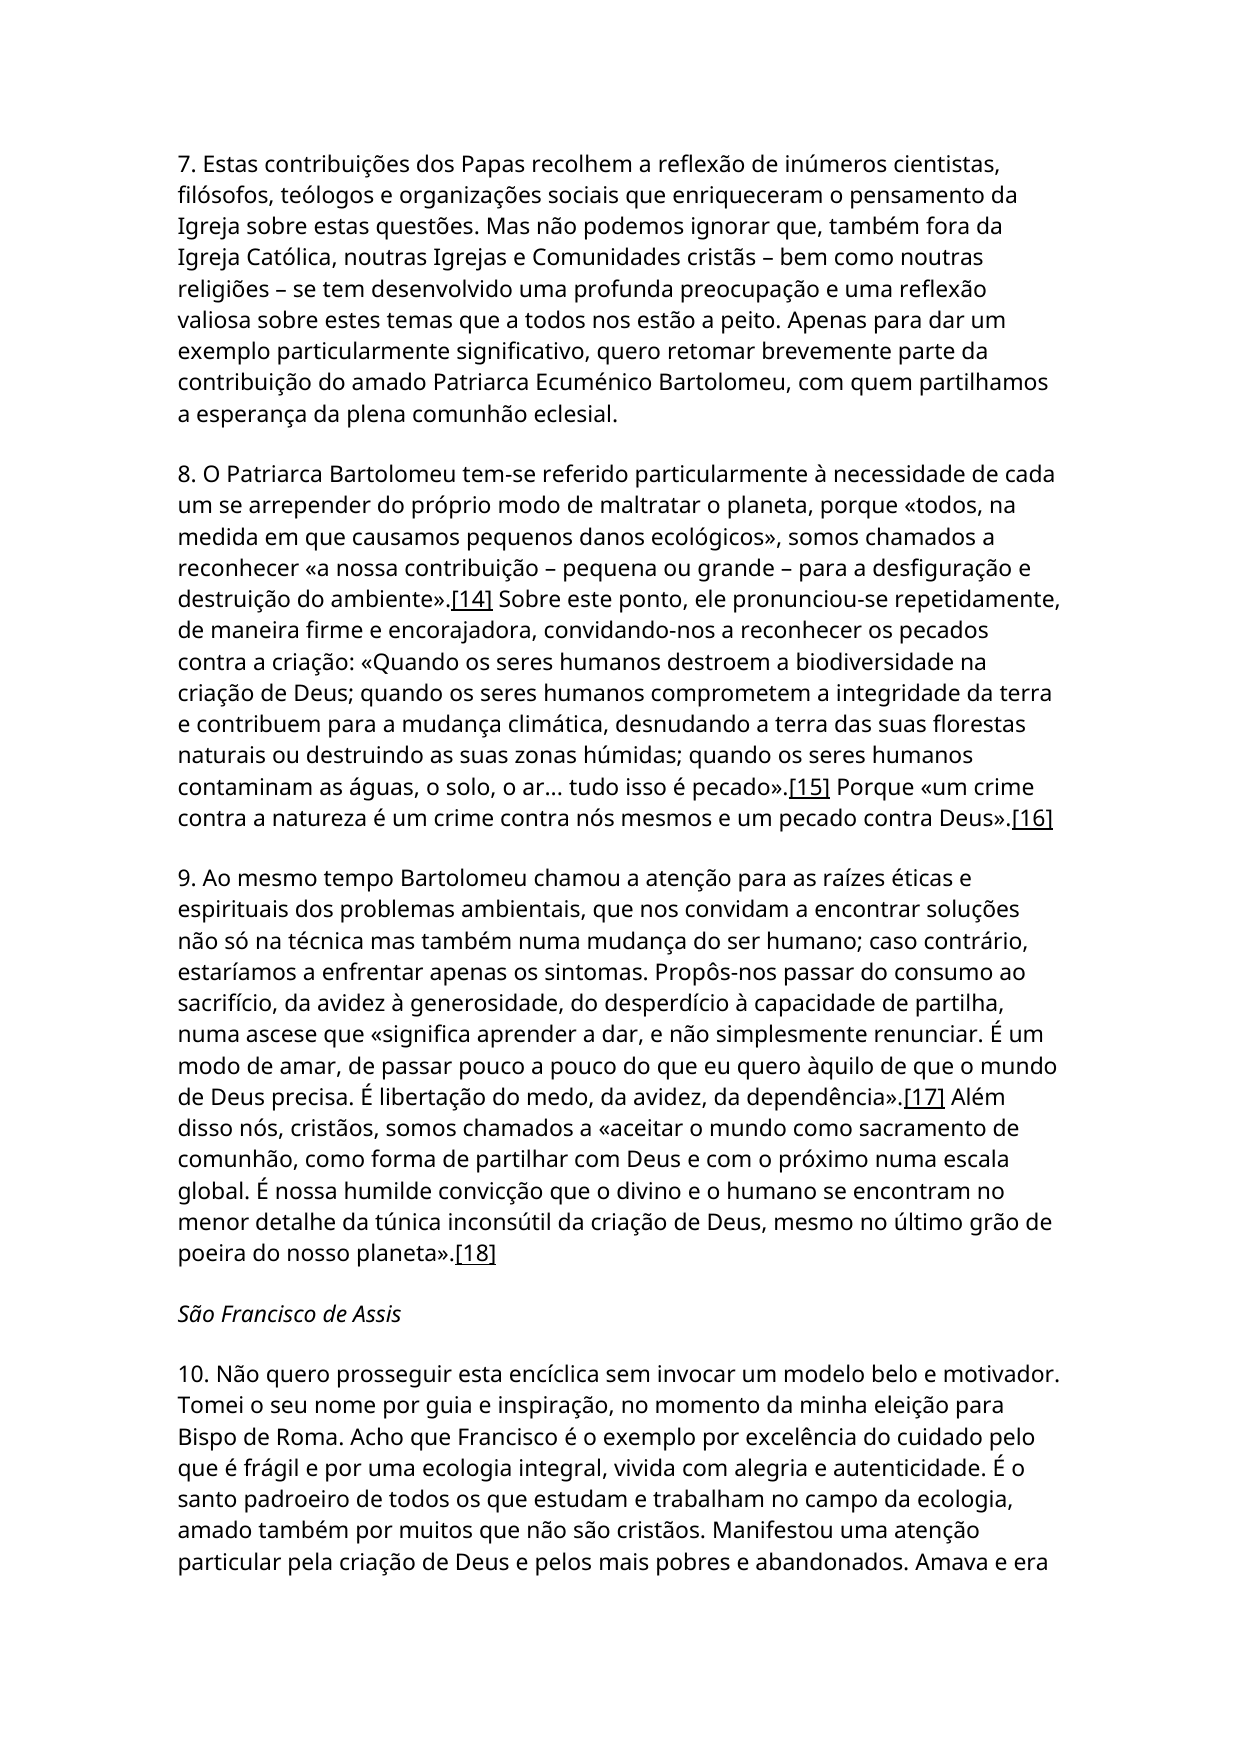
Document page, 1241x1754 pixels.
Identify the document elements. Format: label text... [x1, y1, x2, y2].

text 8. O Patriarca Bartolomeu tem-se referido particularmente à necessidade de cada um se arrepender do próprio modo de maltratar o planeta, porque «todos, na medida em que causamos pequenos danos ecológicos», somos chamados a reconhecer «a nossa contribuição – pequena ou grande – para a desfiguração e destruição do ambiente».[14] Sobre este ponto, ele pronunciou-se repetidamente, de maneira firme e encorajadora, convidando-nos a reconhecer os pecados contra a criação: «Quando os seres humanos destroem a biodiversidade na criação de Deus; quando os seres humanos comprometem a integridade da terra e contribuem para a mudança climática, desnudando a terra das suas florestas naturais ou destruindo as suas zonas húmidas; quando os seres humanos contaminam as águas, o solo, o ar... tudo isso é pecado».[15] Porque «um crime contra a natureza é um crime contra nós mesmos e um pecado contra Deus».[16] [177, 458, 1063, 833]
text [177, 1358, 1063, 1577]
text 7. Estas contribuições dos Papas recolhem a reflexão de inúmeros cientistas, filósofos, teólogos e organizações sociais que enriqueceram o pensamento da Igreja sobre estas questões. Mas não podemos ignorar que, também fora da Igreja Católica, noutras Igrejas e Comunidades cristãs – bem como noutras religiões – se tem desenvolvido uma profunda preocupação e uma reflexão valiosa sobre estes temas que a todos nos estão a peito. Apenas para dar um exemplo particularmente significativo, quero retomar brevemente parte da contribuição do amado Patriarca Ecuménico Bartolomeu, com quem partilhamos a esperança da plena comunhão eclesial. [177, 148, 1063, 429]
text 9. Ao mesmo tempo Bartolomeu chamou a atenção para as raízes éticas e espirituais dos problemas ambientais, que nos convidam a encontrar soluções não só na técnica mas também numa mudança do ser humano; caso contrário, estaríamos a enfrentar apenas os sintomas. Propôs-nos passar do consumo ao sacrifício, da avidez à generosidade, do desperdício à capacidade de partilha, numa ascese que «significa aprender a dar, e não simplesmente renunciar. É um modo de amar, de passar pouco a pouco do que eu quero àquilo de que o mundo de Deus precisa. É libertação do medo, da avidez, da dependência».[17] Além disso nós, cristãos, somos chamados a «aceitar o mundo como sacramento de comunhão, como forma de partilhar com Deus e com o próximo numa escala global. É nossa humilde convicção que o divino e o humano se encontram no menor detalhe da túnica inconsútil da criação de Deus, mesmo no último grão de poeira do nosso planeta».[18] [177, 862, 1063, 1268]
text São Francisco de Assis [177, 1298, 1063, 1329]
